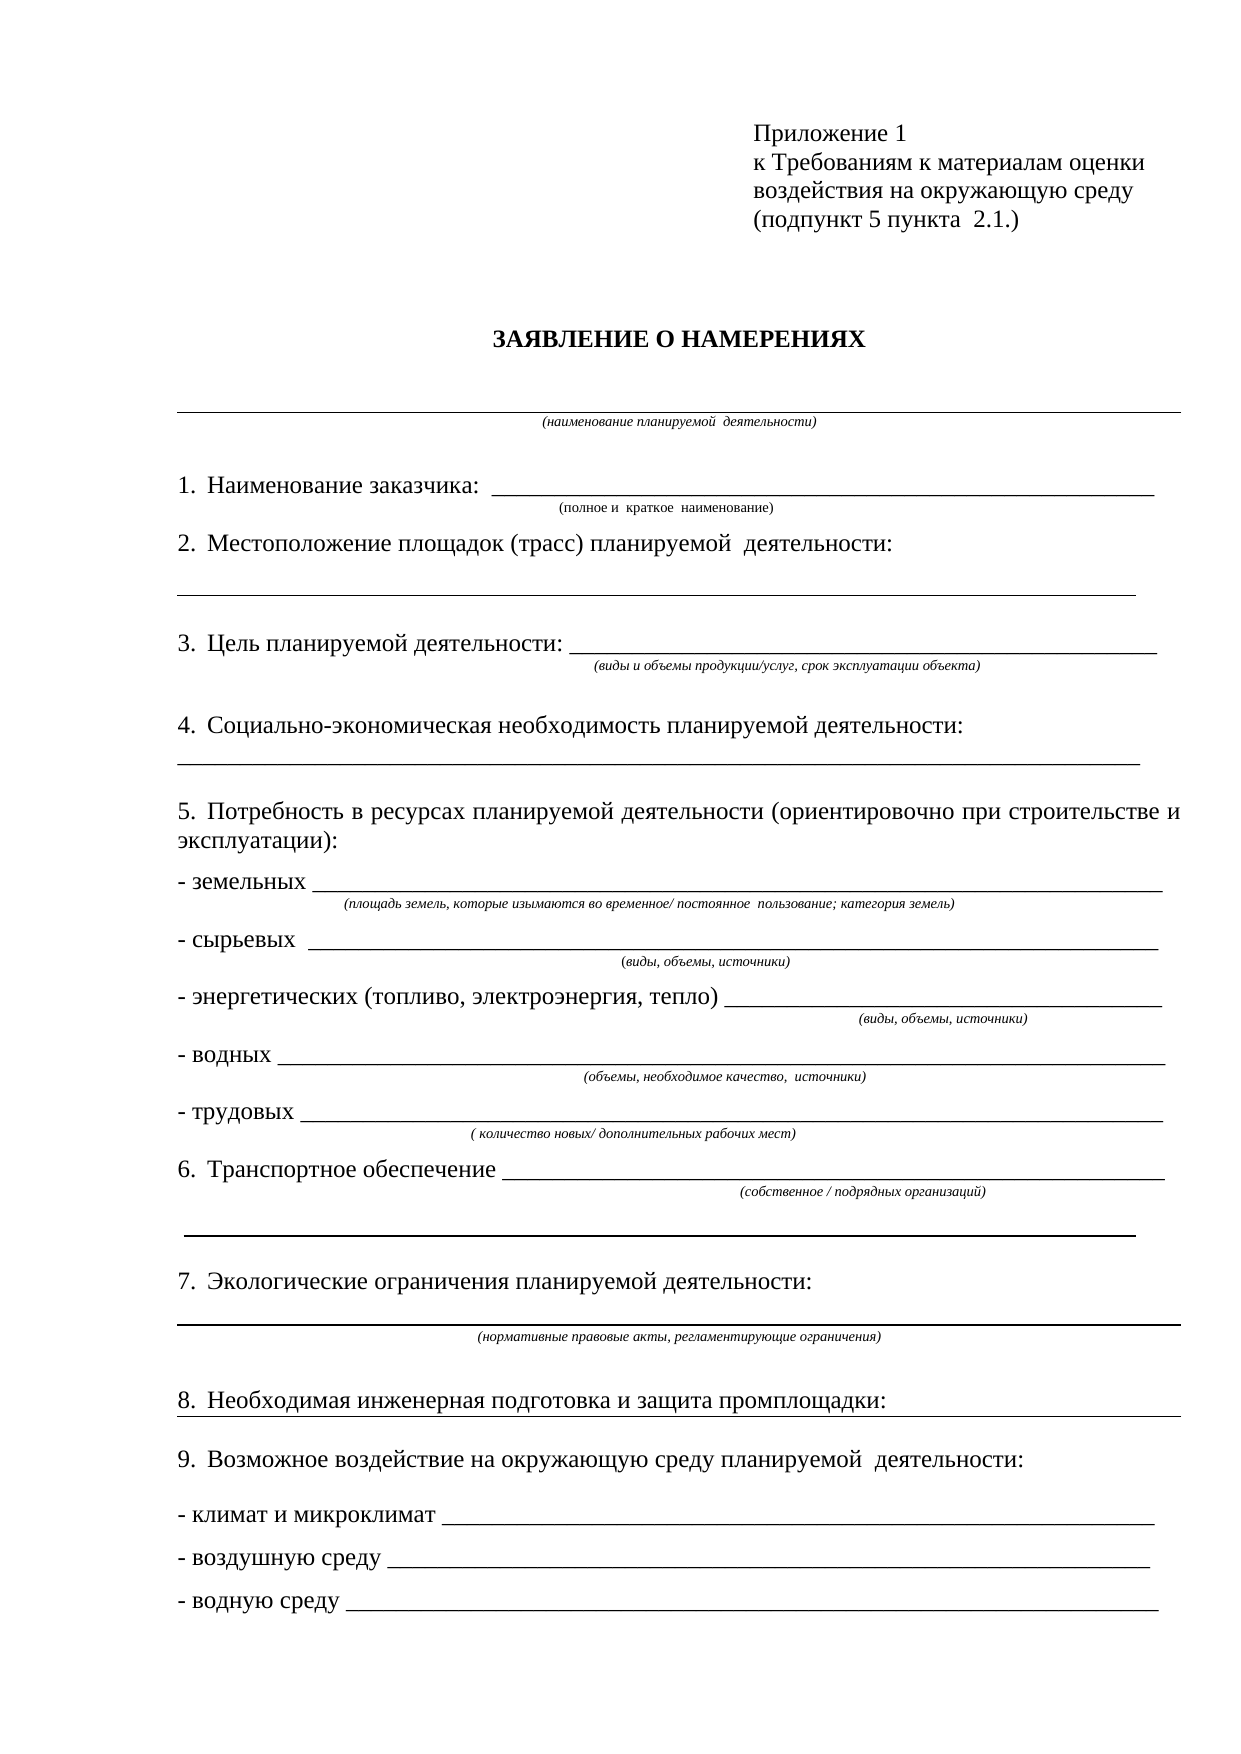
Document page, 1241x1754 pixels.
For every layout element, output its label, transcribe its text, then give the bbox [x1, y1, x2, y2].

text (нормативные правовые акты, регламентирующие ограничения) [177, 1326, 1181, 1356]
text ЗАЯВЛЕНИЕ О НАМЕРЕНИЯХ [177, 324, 1181, 353]
text 4. Социально-экономическая необходимость планируемой деятельности: [177, 710, 1181, 739]
text - водную среду _________________________________________________________________ [177, 1586, 1181, 1614]
text (собственное / подрядных организаций) [177, 1183, 1181, 1211]
text (виды, объемы, источники) [177, 953, 1181, 981]
text - трудовых _____________________________________________________________________ [177, 1096, 1181, 1125]
text 3. Цель планируемой деятельности: _______________________________________________ [177, 628, 1181, 656]
text - воздушную среду _____________________________________________________________ [177, 1542, 1181, 1571]
text 8. Необходимая инженерная подготовка и защита промплощадки: [177, 1381, 1181, 1416]
text 9. Возможное воздействие на окружающую среду планируемой деятельности: [177, 1444, 1181, 1472]
text - земельных ____________________________________________________________________ [177, 866, 1181, 895]
subtitle (полное и краткое наименование) [251, 499, 1181, 528]
text (объемы, необходимое качество, источники) [177, 1068, 1181, 1096]
text - сырьевых ____________________________________________________________________ [177, 924, 1181, 953]
text - климат и микроклимат _________________________________________________________ [177, 1499, 1181, 1528]
text ( количество новых/ дополнительных рабочих мест) [177, 1125, 1181, 1154]
text 1. Наименование заказчика: _____________________________________________________ [177, 470, 1181, 499]
text 5. Потребность в ресурсах планируемой деятельности (ориентировочно при строительстве и эксплуатации): [177, 796, 1181, 854]
text - водных _______________________________________________________________________ [177, 1039, 1181, 1068]
text (виды и объемы продукции/услуг, срок эксплуатации объекта) [177, 656, 1181, 685]
text (наименование планируемой деятельности) [177, 413, 1181, 442]
text (виды, объемы, источники) [177, 1010, 1181, 1039]
text (подпункт 5 пункта 2.1.) [753, 204, 1181, 233]
text Приложение 1 [753, 118, 1181, 147]
text (площадь земель, которые изымаются во временное/ постоянное пользование; категория земель) [177, 895, 1181, 924]
text _____________________________________________________________________________ [177, 739, 1181, 768]
text 7. Экологические ограничения планируемой деятельности: [177, 1266, 1181, 1295]
text 2. Местоположение площадок (трасс) планируемой деятельности: [177, 528, 1181, 557]
text 6. Транспортное обеспечение _____________________________________________________ [177, 1154, 1181, 1183]
text - энергетических (топливо, электроэнергия, тепло) ___________________________________ [177, 981, 1181, 1010]
text к Требованиям к материалам оценки воздействия на окружающую среду [753, 147, 1181, 204]
